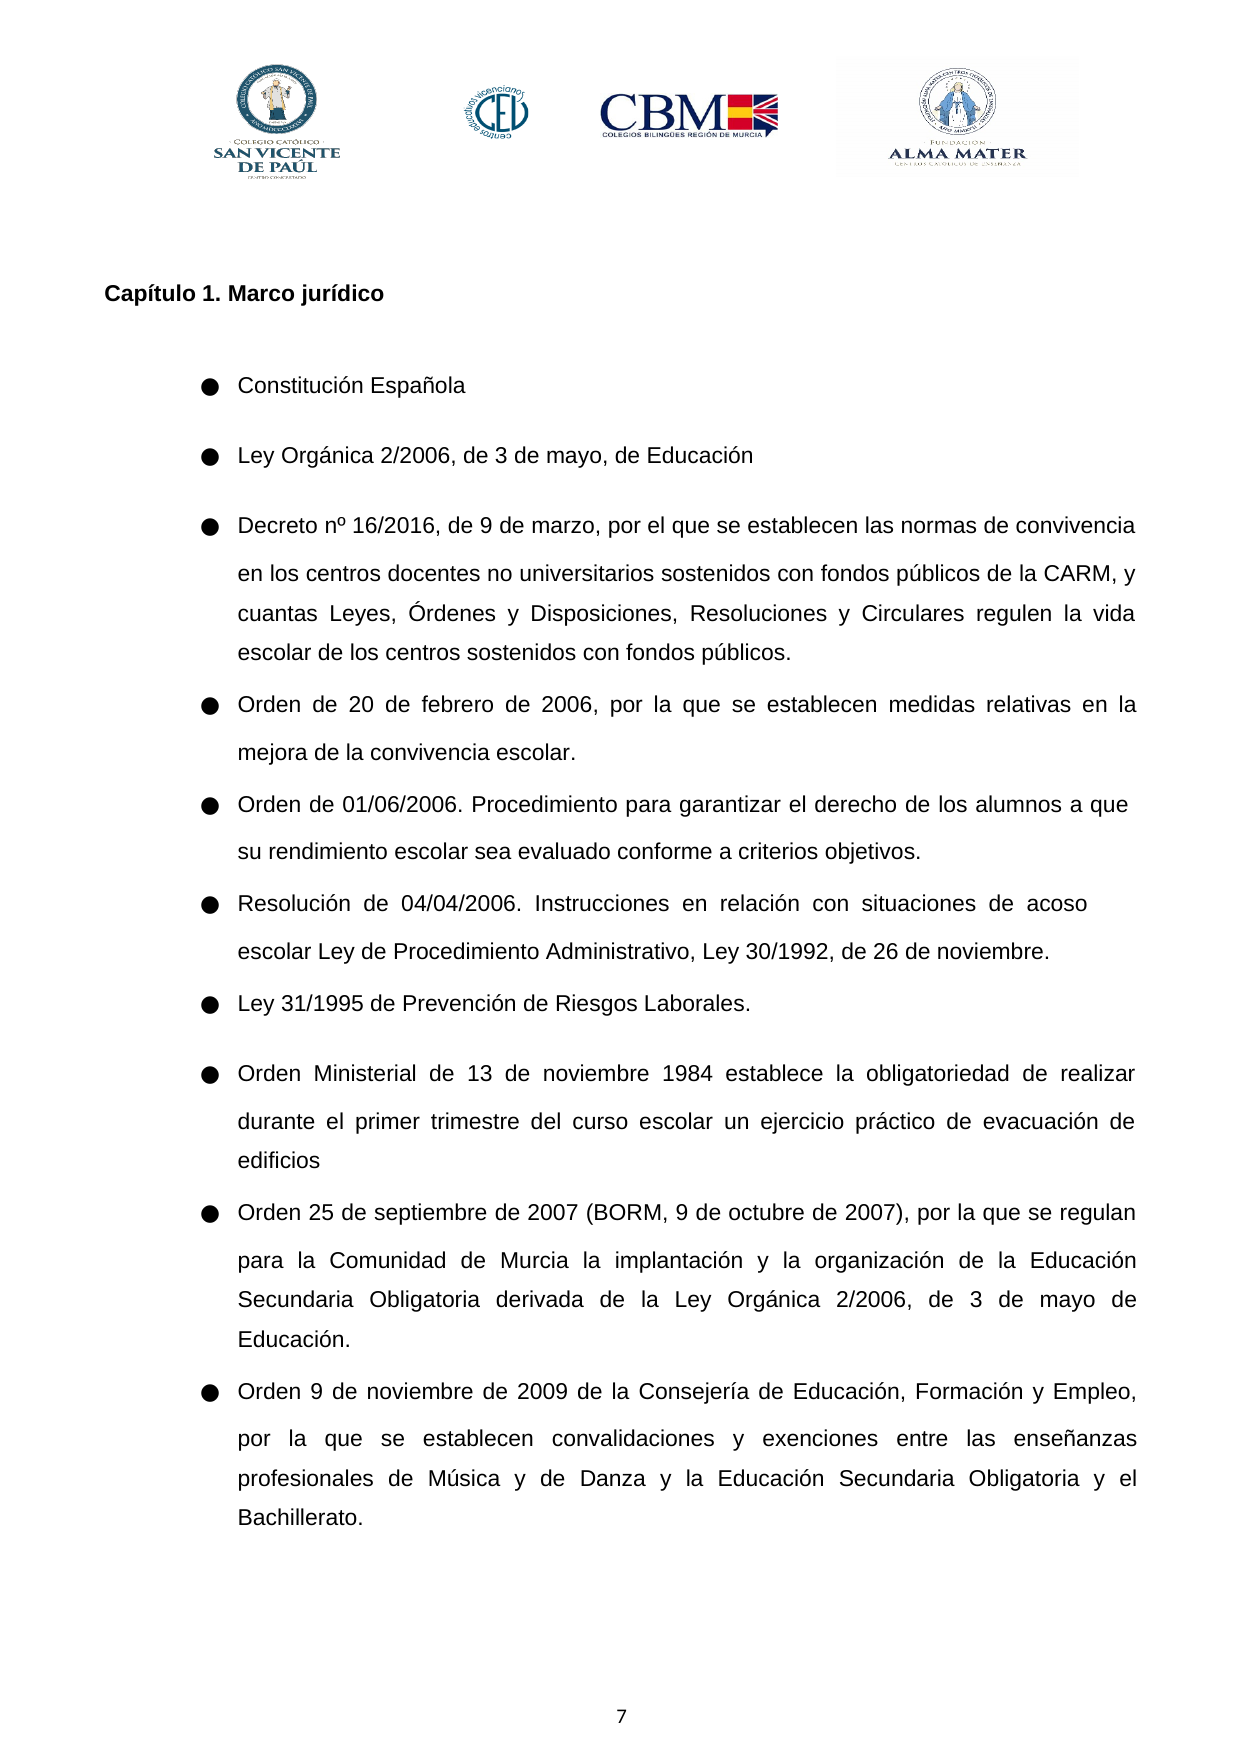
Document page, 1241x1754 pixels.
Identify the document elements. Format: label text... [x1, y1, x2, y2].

list Constitución Española [200, 359, 1138, 406]
list Orden de 01/06/2006. Procedimiento para garantizar el derecho de los alumnos a que su rendimiento escolar sea evaluado conforme a criterios objetivos. [200, 778, 1130, 864]
list Decreto nº 16/2016, de 9 de marzo, por el que se establecen las normas de convivencia en los centros docentes no universitarios sostenidos con fondos públicos de la CARM, y cuantas Leyes, Órdenes y Disposiciones, Resoluciones y Circulares regulen la vida escolar de los centros sostenidos con fondos públicos. [200, 500, 1136, 665]
picture [600, 93, 778, 138]
list Orden 25 de septiembre de 2007 (BORM, 9 de octubre de 2007), por la que se regulan para la Comunidad de Murcia la implantación y la organización de la Educación Secundaria Obligatoria derivada de la Ley Orgánica 2/2006, de 3 de mayo de Educación. [200, 1187, 1138, 1352]
picture [462, 85, 529, 139]
picture [836, 56, 1079, 177]
list Ley 31/1995 de Prevención de Riesgos Laborales. [200, 977, 863, 1024]
list Orden 9 de noviembre de 2009 de la Consejería de Educación, Formación y Empleo, por la que se establecen convalidaciones y exenciones entre las enseñanzas profesionales de Música y de Danza y la Educación Secundaria Obligatoria y el Bachillerato. [200, 1365, 1138, 1531]
text Capítulo 1. Marco jurídico [104, 280, 1138, 306]
list Ley Orgánica 2/2006, de 3 de mayo, de Educación [200, 429, 1138, 476]
list Resolución de 04/04/2006. Instrucciones en relación con situaciones de acoso escolar Ley de Procedimiento Administrativo, Ley 30/1992, de 26 de noviembre. [200, 878, 1088, 964]
picture [194, 54, 358, 190]
list Orden Ministerial de 13 de noviembre 1984 establece la obligatoriedad de realizar durante el primer trimestre del curso escolar un ejercicio práctico de evacuación de edificios [200, 1048, 1136, 1173]
list Orden de 20 de febrero de 2006, por la que se establecen medidas relativas en la mejora de la convivencia escolar. [200, 678, 1138, 765]
